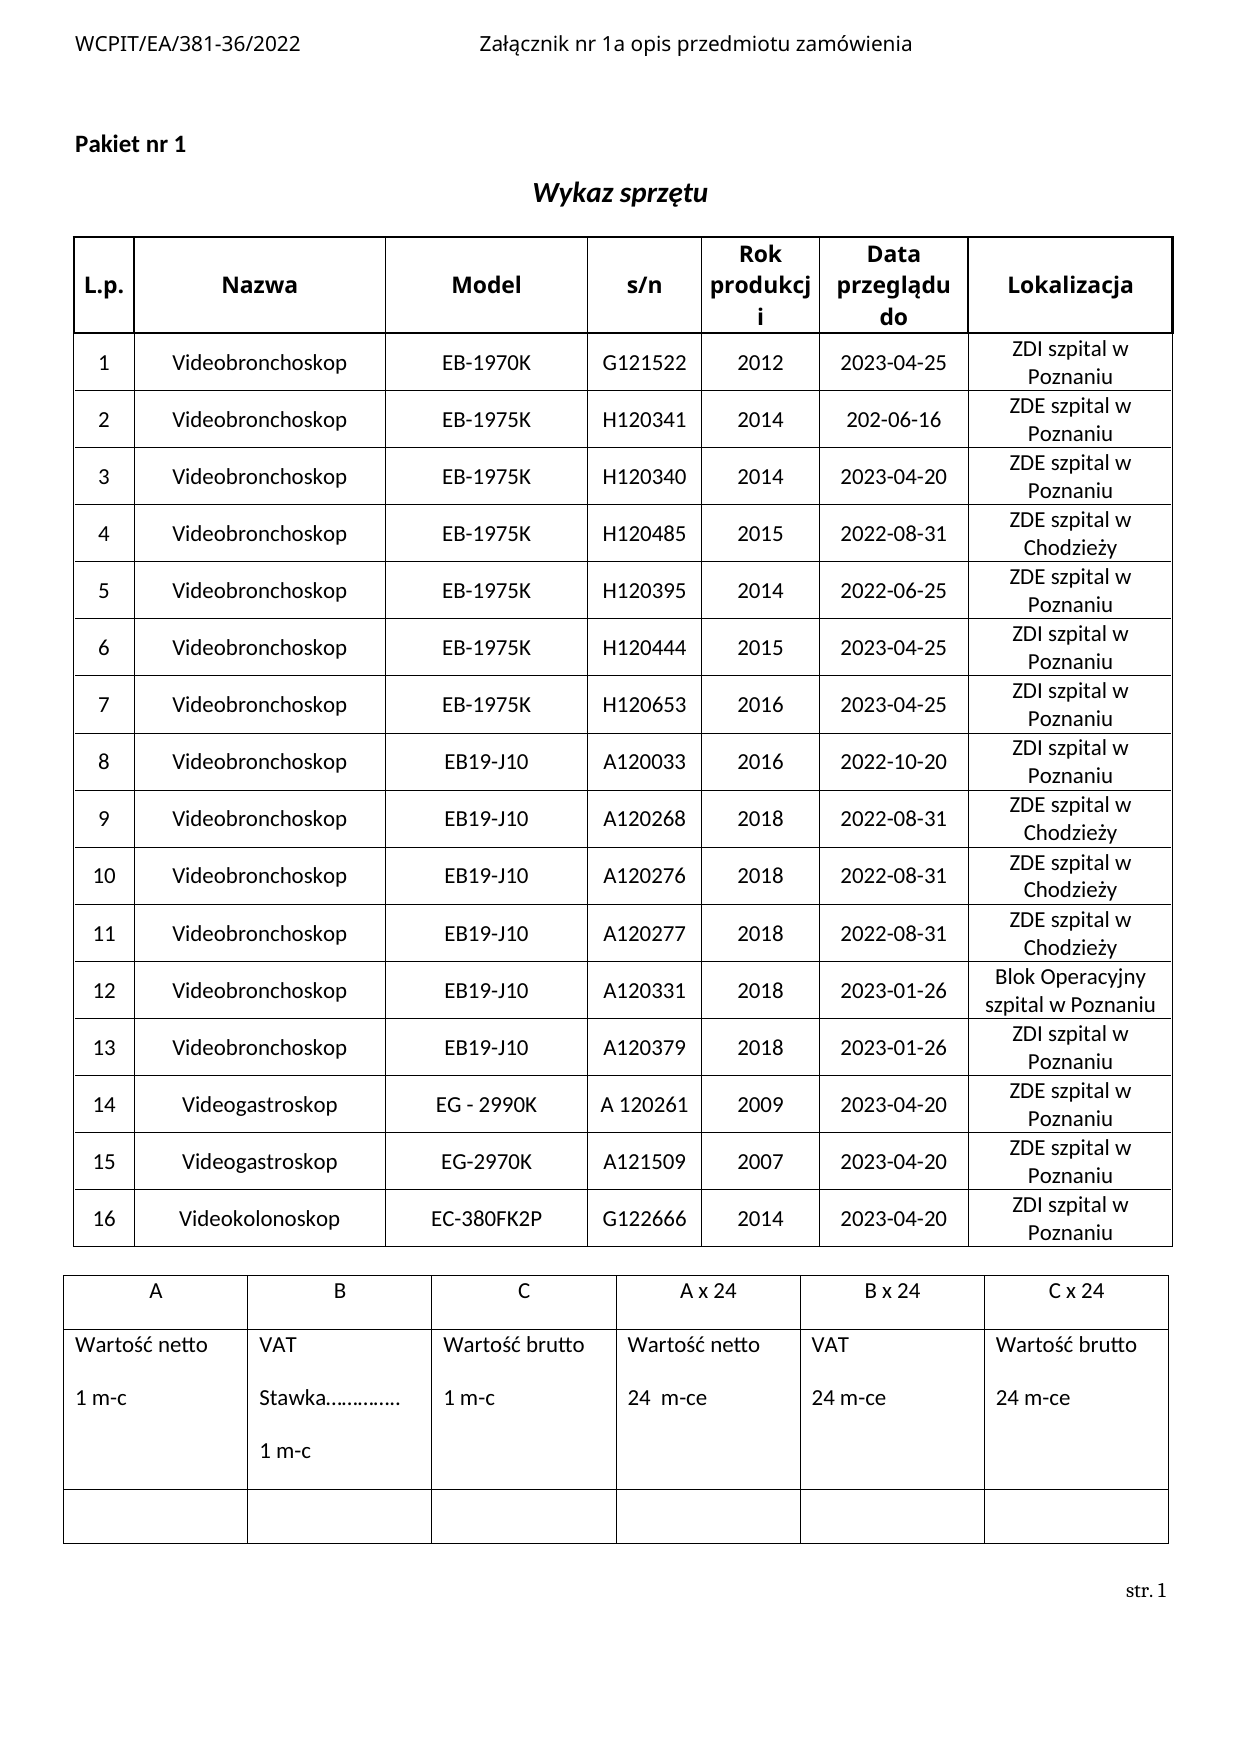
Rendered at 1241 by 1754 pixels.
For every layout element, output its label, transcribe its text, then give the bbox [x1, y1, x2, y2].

table_cell 2014 [702, 1190, 819, 1246]
table_cell 5 [74, 561, 134, 618]
table_cell 2023-01-26 [820, 1019, 968, 1075]
table_cell 2018 [702, 791, 819, 847]
table_cell 2009 [702, 1076, 819, 1132]
table_cell VAT 24 m-ce [801, 1330, 984, 1489]
table_cell A120276 [588, 848, 701, 904]
table_cell A120331 [588, 962, 701, 1018]
table_header A x 24 [617, 1276, 800, 1329]
table_cell 2022-08-31 [820, 848, 968, 904]
table_cell 2014 [702, 448, 819, 504]
table_cell 2016 [702, 676, 819, 732]
table_cell ZDE szpital w Poznaniu [969, 1075, 1172, 1132]
table_header B [248, 1276, 431, 1329]
table_cell EG - 2990K [386, 1076, 587, 1132]
table_header Rok produkcji [702, 238, 819, 332]
table_header B x 24 [801, 1276, 984, 1329]
table_header Model [386, 238, 587, 332]
table_cell 2014 [702, 391, 819, 447]
table_cell 13 [74, 1018, 134, 1075]
table_cell Wartość brutto 24 m-ce [985, 1330, 1168, 1489]
table_cell VAT Stawka………….. 1 m-c [248, 1330, 431, 1489]
table_cell 2023-01-26 [820, 962, 968, 1018]
table_cell A121509 [588, 1133, 701, 1189]
table_cell 2015 [702, 505, 819, 561]
table_cell Videobronchoskop [135, 734, 385, 789]
table_cell EB-1975K [386, 391, 587, 447]
table_cell 2022-08-31 [820, 791, 968, 847]
table_header Nazwa [135, 238, 385, 332]
table_cell 2023-04-20 [820, 1133, 968, 1189]
table_cell H120653 [588, 676, 701, 732]
table_cell [64, 1490, 247, 1542]
table_cell EB19-J10 [386, 1019, 587, 1075]
table_cell 2022-10-20 [820, 734, 968, 789]
table_cell Videogastroskop [135, 1133, 385, 1189]
table_cell Videobronchoskop [135, 676, 385, 732]
table_cell 2023-04-20 [820, 1076, 968, 1132]
table_cell ZDI szpital w Poznaniu [969, 334, 1172, 390]
table_cell G121522 [588, 334, 701, 390]
table_cell [432, 1490, 616, 1542]
table_cell 2 [74, 390, 134, 447]
table_cell 2016 [702, 734, 819, 789]
table_cell 9 [74, 790, 134, 847]
table_cell 3 [74, 447, 134, 504]
table_cell A 120261 [588, 1076, 701, 1132]
table_cell 12 [74, 961, 134, 1018]
table_cell Videobronchoskop [135, 391, 385, 447]
table_header L.p. [75, 238, 133, 332]
table_cell Videobronchoskop [135, 848, 385, 904]
table_cell Wartość brutto 1 m-c [432, 1330, 616, 1489]
text Wykaz sprzętu [75, 174, 1165, 210]
table_cell 16 [74, 1189, 134, 1246]
table_cell ZDE szpital w Chodzieży [969, 847, 1172, 904]
table_cell 1 [74, 334, 134, 390]
table_cell ZDI szpital w Poznaniu [969, 675, 1172, 732]
table_cell A120277 [588, 905, 701, 961]
table_cell G122666 [588, 1190, 701, 1246]
table_cell 2012 [702, 334, 819, 390]
table_cell [617, 1490, 800, 1542]
table_cell H120395 [588, 562, 701, 618]
table_cell ZDE szpital w Chodzieży [969, 504, 1172, 561]
table_cell EB-1975K [386, 619, 587, 675]
table_cell ZDE szpital w Chodzieży [969, 904, 1172, 961]
table_cell ZDI szpital w Poznaniu [969, 618, 1172, 675]
table_cell ZDI szpital w Poznaniu [969, 1189, 1172, 1246]
table_cell EB-1975K [386, 562, 587, 618]
table_cell EB19-J10 [386, 734, 587, 789]
table_cell A120268 [588, 791, 701, 847]
table_cell 7 [74, 675, 134, 732]
table_header Lokalizacja [969, 238, 1171, 332]
table_cell 2018 [702, 1019, 819, 1075]
table_cell 15 [74, 1132, 134, 1189]
table_cell 2018 [702, 962, 819, 1018]
table_cell Videobronchoskop [135, 448, 385, 504]
table_cell [985, 1490, 1168, 1542]
table_header C [432, 1276, 616, 1329]
table_cell 2022-06-25 [820, 562, 968, 618]
table_cell 2023-04-20 [820, 1190, 968, 1246]
table_cell EB19-J10 [386, 791, 587, 847]
table_cell 2022-08-31 [820, 505, 968, 561]
table_cell 4 [74, 504, 134, 561]
table_cell 2018 [702, 905, 819, 961]
table_cell Blok Operacyjny szpital w Poznaniu [969, 961, 1172, 1018]
table_cell 2023-04-25 [820, 619, 968, 675]
table_cell Videobronchoskop [135, 905, 385, 961]
table_cell H120340 [588, 448, 701, 504]
table_cell EB19-J10 [386, 905, 587, 961]
table_cell Videobronchoskop [135, 962, 385, 1018]
table_cell EB19-J10 [386, 848, 587, 904]
table_cell [801, 1490, 984, 1542]
table_cell A120033 [588, 734, 701, 789]
table_cell A120379 [588, 1019, 701, 1075]
table_cell EB-1970K [386, 334, 587, 390]
table_cell ZDE szpital w Chodzieży [969, 790, 1172, 847]
table_header s/n [588, 238, 701, 332]
table_cell ZDE szpital w Poznaniu [969, 561, 1172, 618]
table_cell 202-06-16 [820, 391, 968, 447]
table_cell 2022-08-31 [820, 905, 968, 961]
table_cell Videobronchoskop [135, 505, 385, 561]
table_cell EB-1975K [386, 448, 587, 504]
table_cell [248, 1490, 431, 1542]
table_cell EB-1975K [386, 676, 587, 732]
table_cell Videobronchoskop [135, 791, 385, 847]
table_cell H120341 [588, 391, 701, 447]
table_header C x 24 [985, 1276, 1168, 1329]
table_cell 6 [74, 618, 134, 675]
table_cell 10 [74, 847, 134, 904]
table_cell 2023-04-25 [820, 334, 968, 390]
table_cell Videobronchoskop [135, 619, 385, 675]
table_cell H120444 [588, 619, 701, 675]
table_cell 2014 [702, 562, 819, 618]
table_cell ZDI szpital w Poznaniu [969, 1018, 1172, 1075]
table_cell ZDE szpital w Poznaniu [969, 390, 1172, 447]
table_cell EG-2970K [386, 1133, 587, 1189]
table_cell 2007 [702, 1133, 819, 1189]
table_cell ZDE szpital w Poznaniu [969, 1132, 1172, 1189]
table_header A [64, 1276, 247, 1329]
table_cell H120485 [588, 505, 701, 561]
table_header Data przeglądu do [820, 238, 967, 332]
table_cell 8 [74, 733, 134, 789]
table_cell Videobronchoskop [135, 1019, 385, 1075]
table_cell EB-1975K [386, 505, 587, 561]
table_cell 2023-04-20 [820, 448, 968, 504]
table_cell EB19-J10 [386, 962, 587, 1018]
table_cell Wartość netto 1 m-c [64, 1330, 247, 1489]
table_cell 2023-04-25 [820, 676, 968, 732]
text Pakiet nr 1 [75, 128, 1165, 159]
table_cell 14 [74, 1075, 134, 1132]
table_cell 2015 [702, 619, 819, 675]
table_cell Wartość netto 24 m-ce [617, 1330, 800, 1489]
table_cell 2018 [702, 848, 819, 904]
table_cell Videobronchoskop [135, 334, 385, 390]
table_cell ZDI szpital w Poznaniu [969, 733, 1172, 789]
table_cell EC-380FK2P [386, 1190, 587, 1246]
table_cell Videokolonoskop [135, 1190, 385, 1246]
table_cell Videobronchoskop [135, 562, 385, 618]
table_cell ZDE szpital w Poznaniu [969, 447, 1172, 504]
table_cell 11 [74, 904, 134, 961]
table_cell Videogastroskop [135, 1076, 385, 1132]
